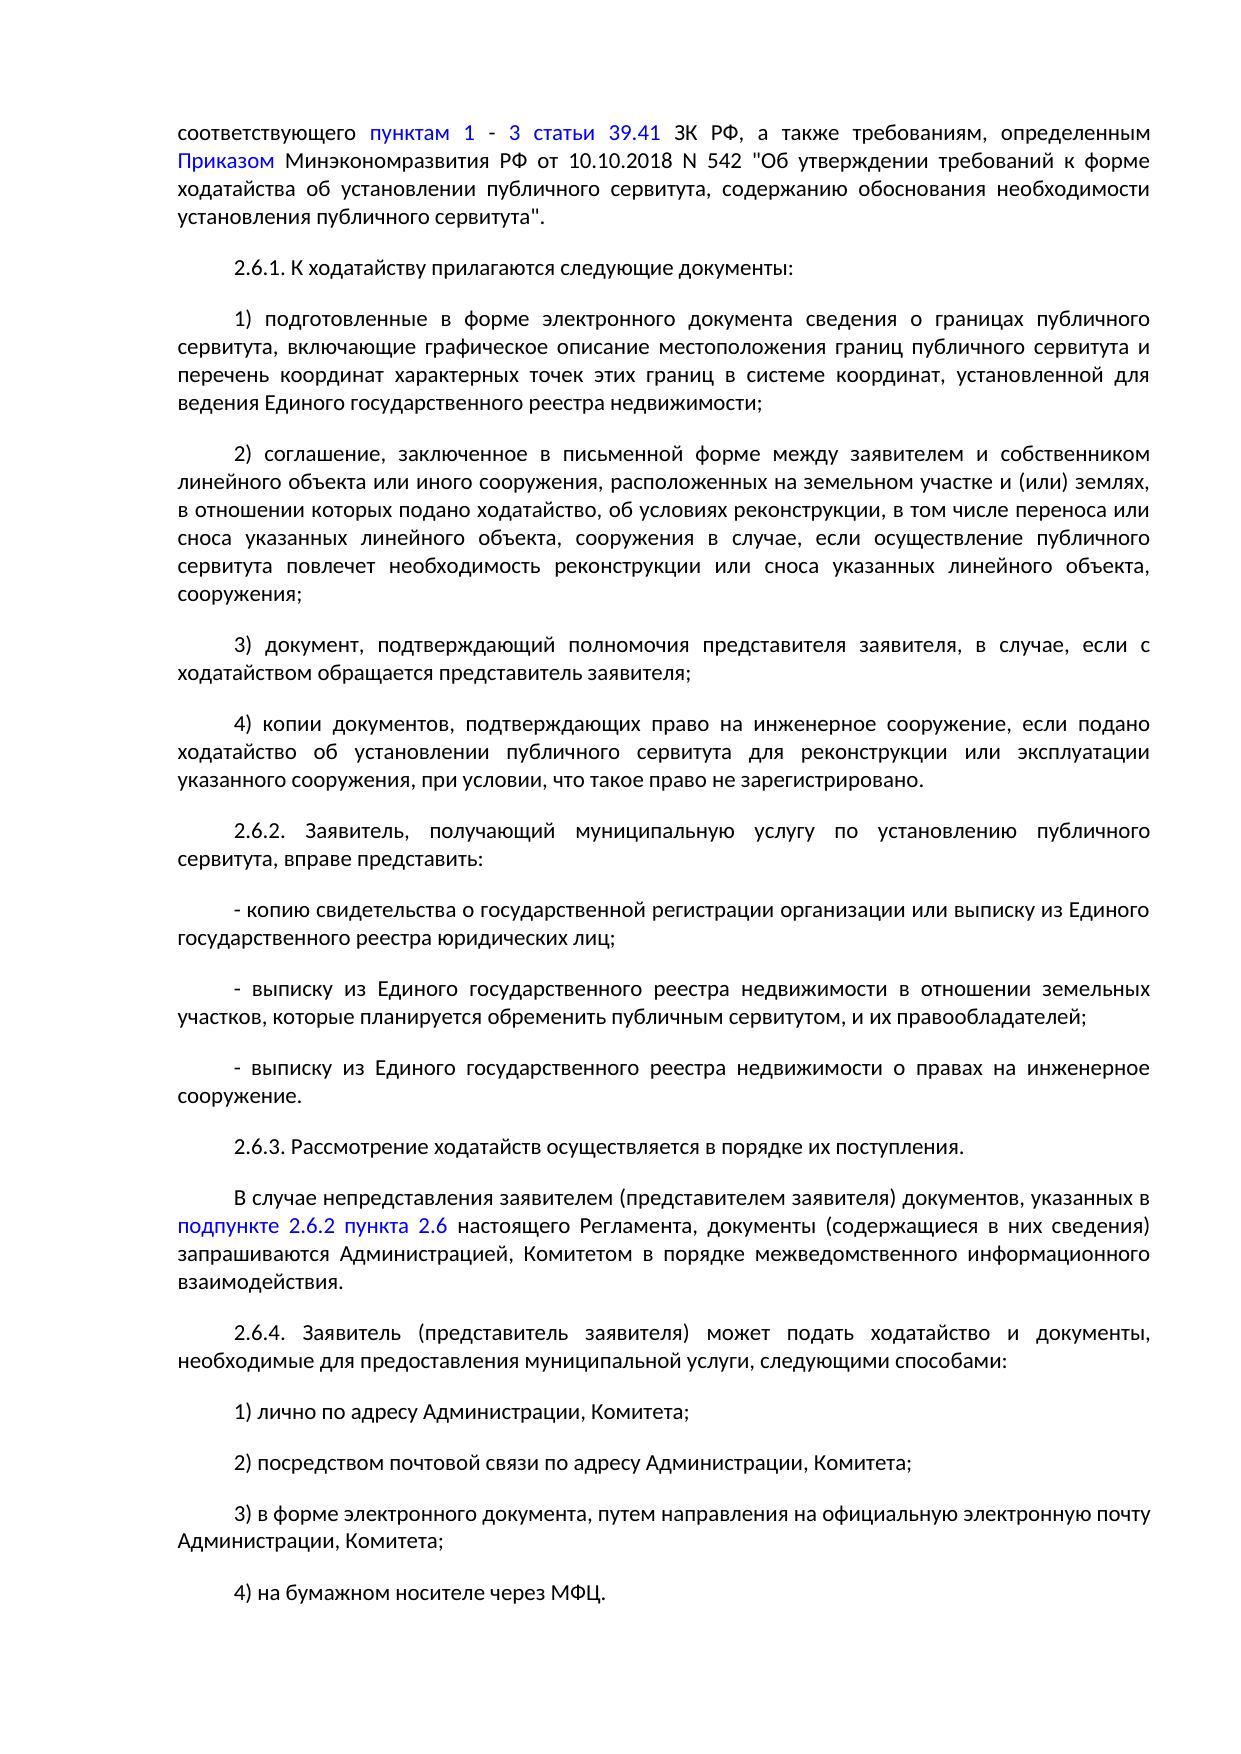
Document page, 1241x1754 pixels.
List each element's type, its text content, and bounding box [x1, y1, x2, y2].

text 2) посредством почтовой связи по адресу Администрации, Комитета; [177, 1448, 1152, 1476]
text - копию свидетельства о государственной регистрации организации или выписку из Единого государственного реестра юридических лиц; [177, 895, 1152, 951]
text 2.6.3. Рассмотрение ходатайств осуществляется в порядке их поступления. [177, 1132, 1152, 1160]
text 4) на бумажном носителе через МФЦ. [177, 1578, 1152, 1606]
text 2.6.4. Заявитель (представитель заявителя) может подать ходатайство и документы, необходимые для предоставления муниципальной услуги, следующими способами: [177, 1318, 1152, 1374]
text 4) копии документов, подтверждающих право на инженерное сооружение, если подано ходатайство об установлении публичного сервитута для реконструкции или эксплуатации указанного сооружения, при условии, что такое право не зарегистрировано. [177, 709, 1152, 793]
text 1) подготовленные в форме электронного документа сведения о границах публичного сервитута, включающие графическое описание местоположения границ публичного сервитута и перечень координат характерных точек этих границ в системе координат, установленной для ведения Единого государственного реестра недвижимости; [177, 304, 1152, 416]
text 2.6.2. Заявитель, получающий муниципальную услугу по установлению публичного сервитута, вправе представить: [177, 816, 1152, 872]
text В случае непредставления заявителем (представителем заявителя) документов, указанных в подпункте 2.6.2 пункта 2.6 настоящего Регламента, документы (содержащиеся в них сведения) запрашиваются Администрацией, Комитетом в порядке межведомственного информационного взаимодействия. [177, 1183, 1152, 1295]
text 3) документ, подтверждающий полномочия представителя заявителя, в случае, если с ходатайством обращается представитель заявителя; [177, 630, 1152, 686]
text 1) лично по адресу Администрации, Комитета; [177, 1397, 1152, 1425]
text 2.6.1. К ходатайству прилагаются следующие документы: [177, 253, 1152, 281]
text - выписку из Единого государственного реестра недвижимости о правах на инженерное сооружение. [177, 1053, 1152, 1109]
text - выписку из Единого государственного реестра недвижимости в отношении земельных участков, которые планируется обременить публичным сервитутом, и их правообладателей; [177, 974, 1152, 1030]
text 2) соглашение, заключенное в письменной форме между заявителем и собственником линейного объекта или иного сооружения, расположенных на земельном участке и (или) землях, в отношении которых подано ходатайство, об условиях реконструкции, в том числе переноса или сноса указанных линейного объекта, сооружения в случае, если осуществление публичного сервитута повлечет необходимость реконструкции или сноса указанных линейного объекта, сооружения; [177, 439, 1152, 607]
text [177, 118, 1152, 230]
text 3) в форме электронного документа, путем направления на официальную электронную почту Администрации, Комитета; [177, 1499, 1152, 1555]
